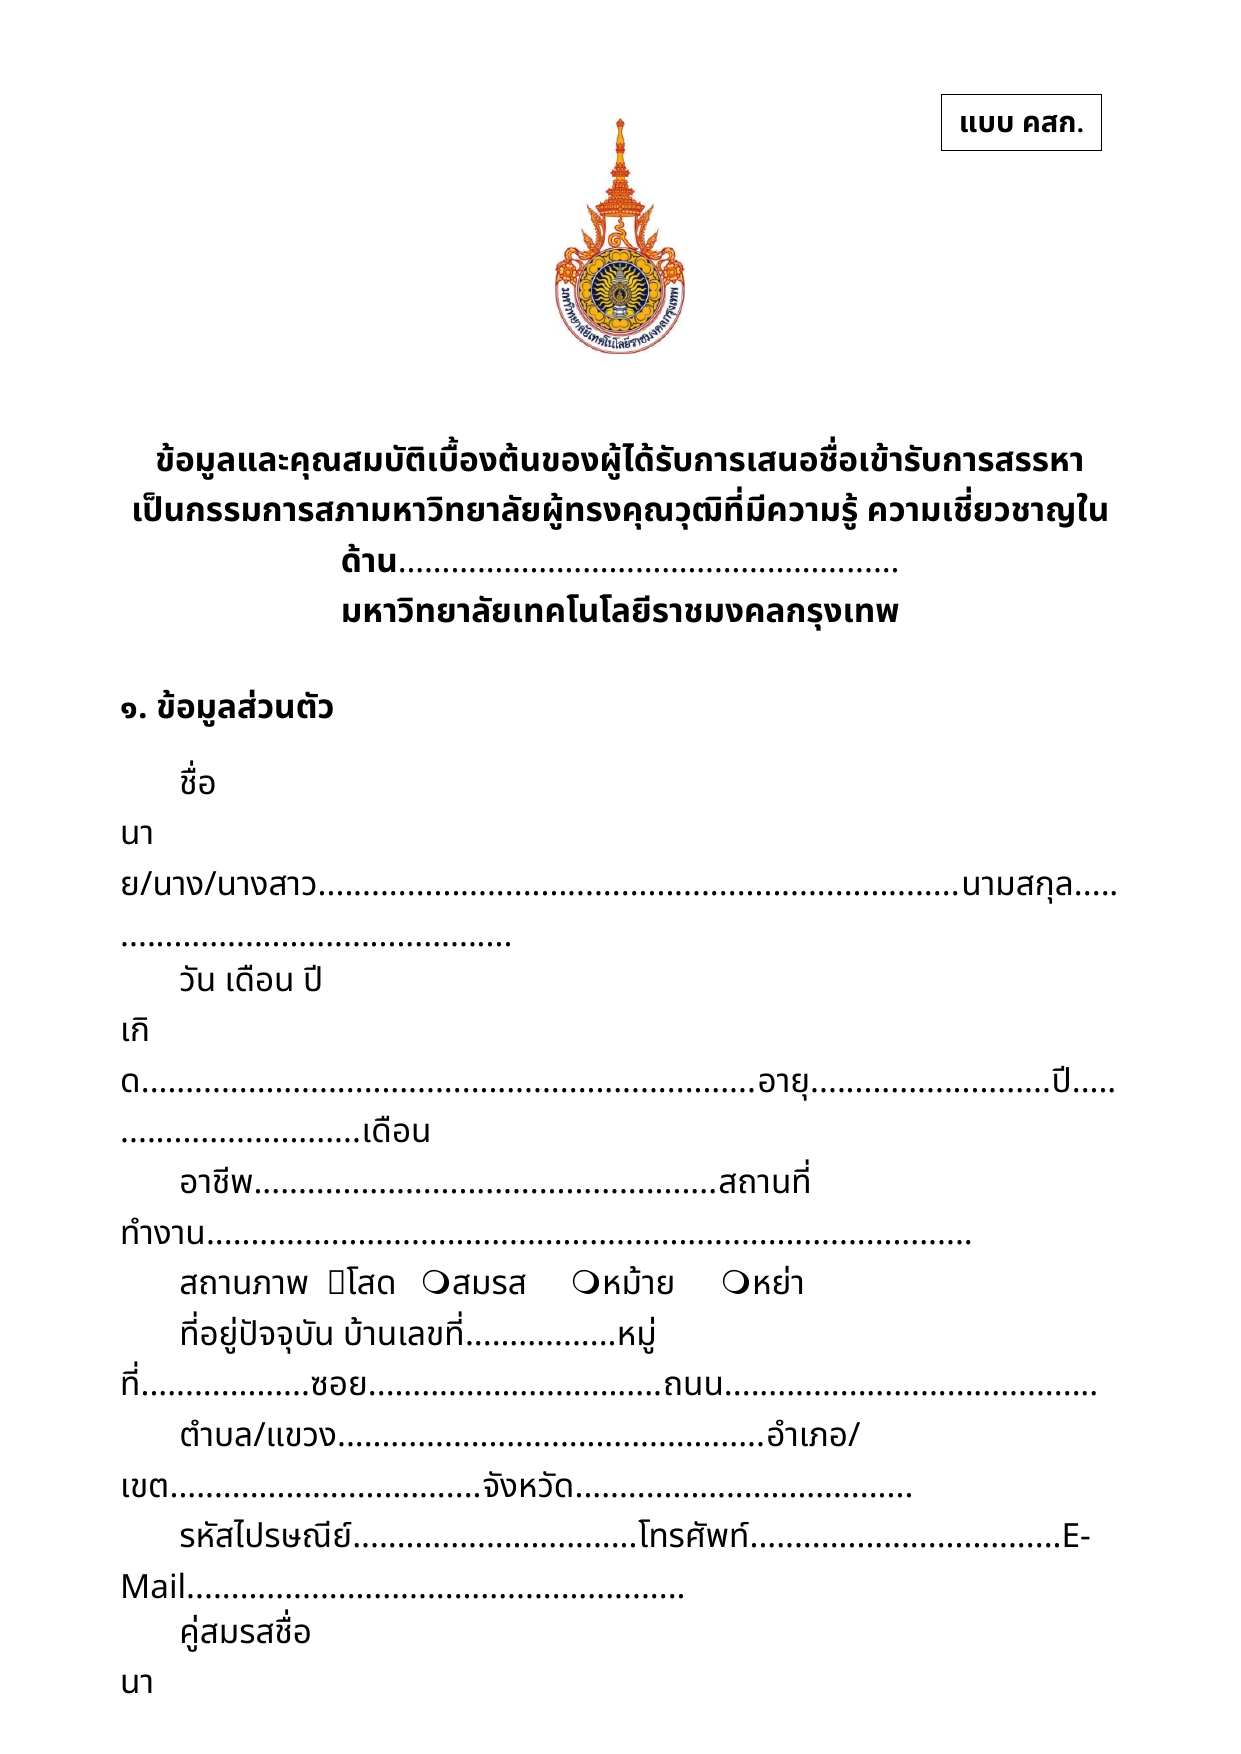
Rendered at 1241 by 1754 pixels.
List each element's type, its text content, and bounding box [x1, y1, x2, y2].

text ที่อยู่ปัจจุบัน บ้านเลขที่.................หมู่ที่...................ซอย.................................ถนน.......................................... [120, 1309, 1120, 1411]
text ข้อมูลและคุณสมบัติเบื้องต้นของผู้ได้รับการเสนอชื่อเข้ารับการสรรหา [120, 436, 1120, 486]
text อาชีพ....................................................สถานที่ทำงาน...................................................................................... [120, 1158, 1120, 1259]
picture [555, 118, 686, 354]
text วัน เดือน ปีเกิด.....................................................................อายุ...........................ปี................................เดือน [120, 956, 1120, 1158]
text ๑. ข้อมูลส่วนตัว [120, 683, 1120, 734]
text รหัสไปรษณีย์................................โทรศัพท์...................................E-Mail........................................................ [120, 1512, 1120, 1608]
text ตำบล/แขวง................................................อำเภอ/เขต...................................จังหวัด...................................... [120, 1411, 1120, 1512]
text ชื่อ นาย/นาง/นางสาว........................................................................นามสกุล................................................. [120, 759, 1120, 956]
text เป็นกรรมการสภามหาวิทยาลัยผู้ทรงคุณวุฒิที่มีความรู้ ความเชี่ยวชาญในด้าน……………………………………………...... มหาวิทยาลัยเทคโนโลยีราชมงคลกรุงเทพ [120, 486, 1120, 638]
text สถานภาพ โสด สมรส หม้าย หย่า [120, 1259, 1120, 1309]
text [120, 1608, 1120, 1709]
